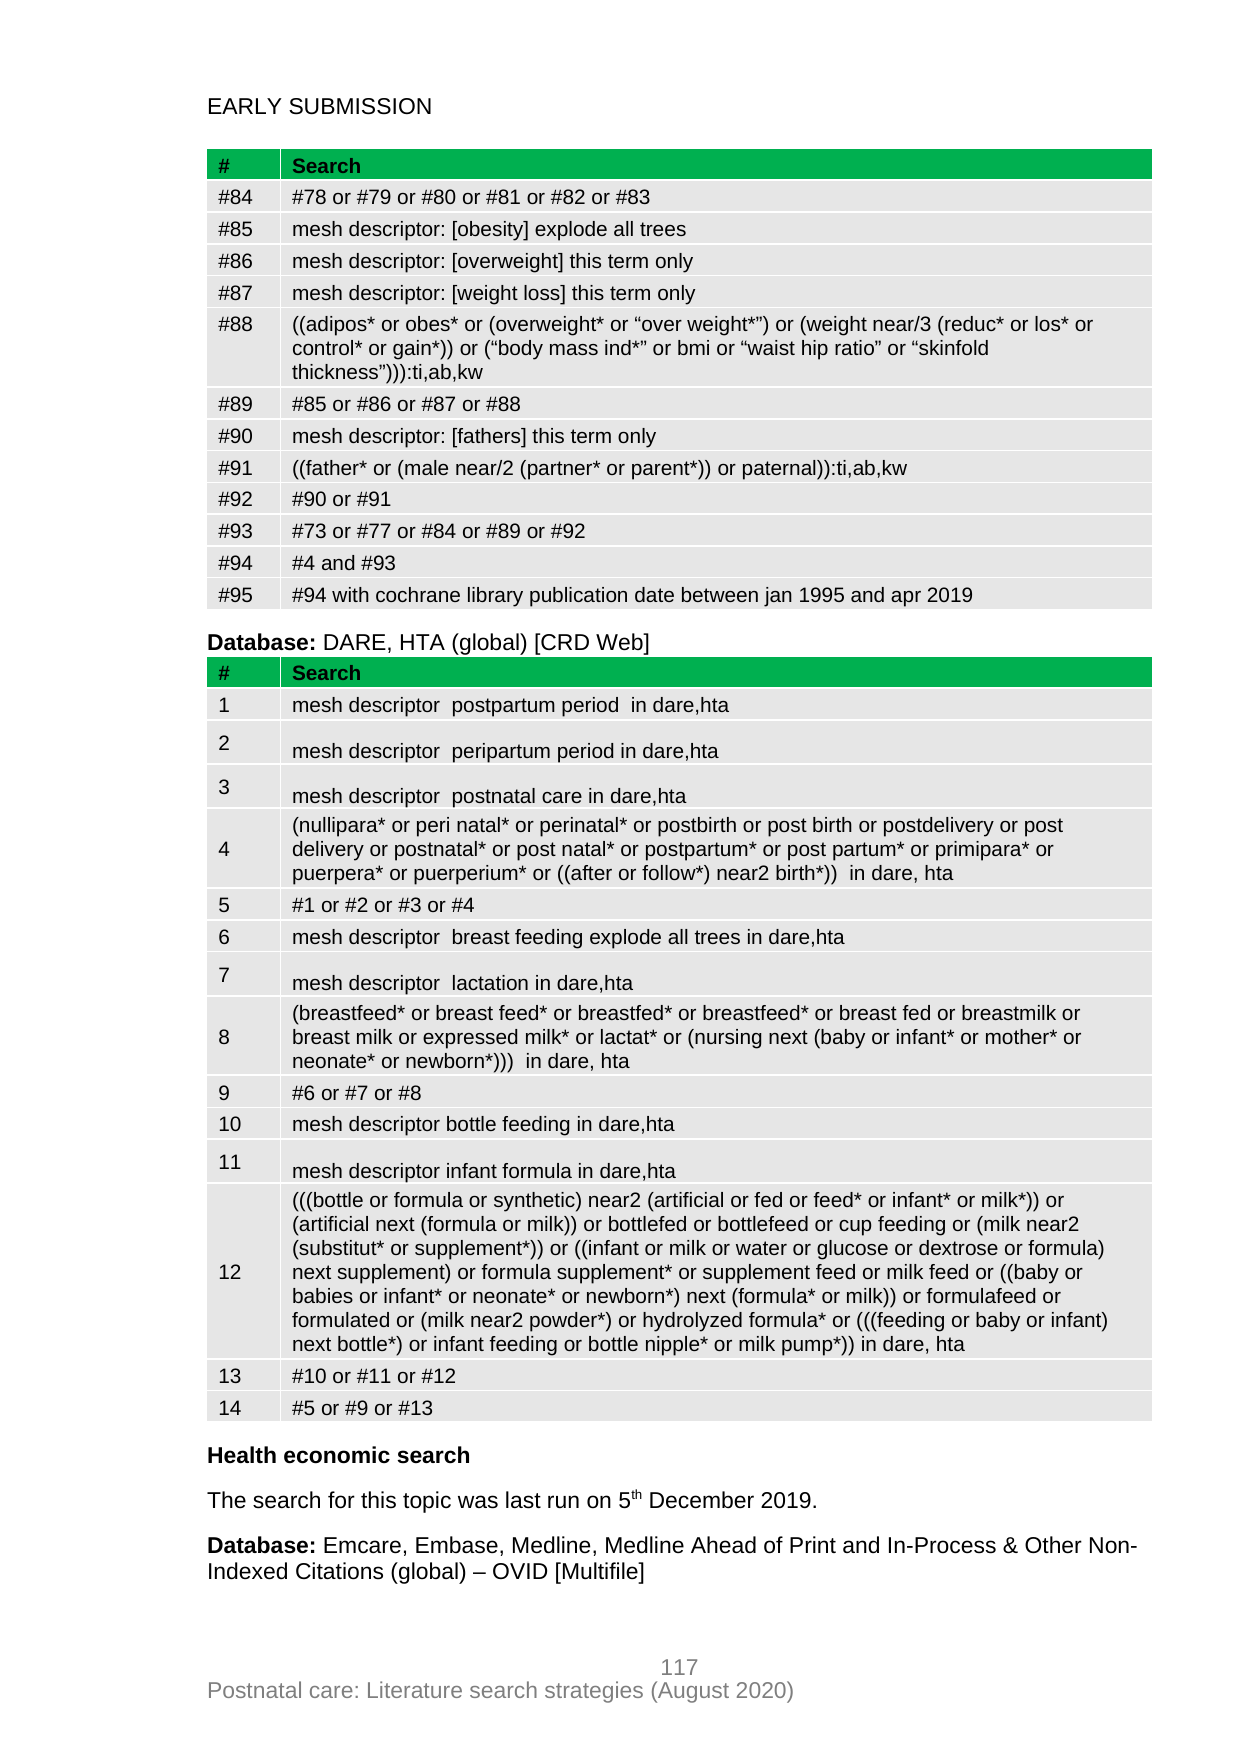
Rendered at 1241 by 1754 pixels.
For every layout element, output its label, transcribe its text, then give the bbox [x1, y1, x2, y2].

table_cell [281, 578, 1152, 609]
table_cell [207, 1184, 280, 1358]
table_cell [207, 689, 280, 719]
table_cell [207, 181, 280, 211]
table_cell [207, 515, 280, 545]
text Database: DARE, HTA (global) [CRD Web] [207, 629, 1152, 655]
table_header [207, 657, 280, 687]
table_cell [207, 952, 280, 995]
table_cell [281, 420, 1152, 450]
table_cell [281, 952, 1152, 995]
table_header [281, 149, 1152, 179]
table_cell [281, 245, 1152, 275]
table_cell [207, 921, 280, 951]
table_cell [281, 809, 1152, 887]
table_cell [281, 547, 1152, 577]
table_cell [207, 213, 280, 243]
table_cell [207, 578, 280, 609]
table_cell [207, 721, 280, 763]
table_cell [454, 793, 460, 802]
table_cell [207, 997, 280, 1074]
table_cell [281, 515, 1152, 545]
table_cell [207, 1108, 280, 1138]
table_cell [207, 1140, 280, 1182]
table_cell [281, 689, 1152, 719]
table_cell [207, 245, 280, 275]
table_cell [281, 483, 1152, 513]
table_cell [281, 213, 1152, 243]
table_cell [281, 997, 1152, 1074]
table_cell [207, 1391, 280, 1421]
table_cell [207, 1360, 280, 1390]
text The search for this topic was last run on 5th December 2019. [207, 1487, 1152, 1513]
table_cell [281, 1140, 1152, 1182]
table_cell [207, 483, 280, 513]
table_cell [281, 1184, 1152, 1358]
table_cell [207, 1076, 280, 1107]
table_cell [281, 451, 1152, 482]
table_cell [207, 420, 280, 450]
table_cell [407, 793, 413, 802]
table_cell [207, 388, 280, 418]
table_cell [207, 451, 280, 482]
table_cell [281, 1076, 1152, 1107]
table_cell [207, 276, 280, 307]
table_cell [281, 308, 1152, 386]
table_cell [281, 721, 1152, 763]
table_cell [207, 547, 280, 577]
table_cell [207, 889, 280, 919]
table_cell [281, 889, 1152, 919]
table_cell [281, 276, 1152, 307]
text Health economic search [207, 1442, 1152, 1468]
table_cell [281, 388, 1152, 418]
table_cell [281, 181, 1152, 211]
text Database: Emcare, Embase, Medline, Medline Ahead of Print and In-Process & Other Non-Indexed Citations (global) – OVID [Multifile] [207, 1532, 1152, 1585]
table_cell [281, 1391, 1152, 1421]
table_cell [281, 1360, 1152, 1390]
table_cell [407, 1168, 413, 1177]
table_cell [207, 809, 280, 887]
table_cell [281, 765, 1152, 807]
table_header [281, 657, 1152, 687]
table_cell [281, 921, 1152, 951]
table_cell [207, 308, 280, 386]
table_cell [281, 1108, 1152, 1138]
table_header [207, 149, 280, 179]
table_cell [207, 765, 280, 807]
